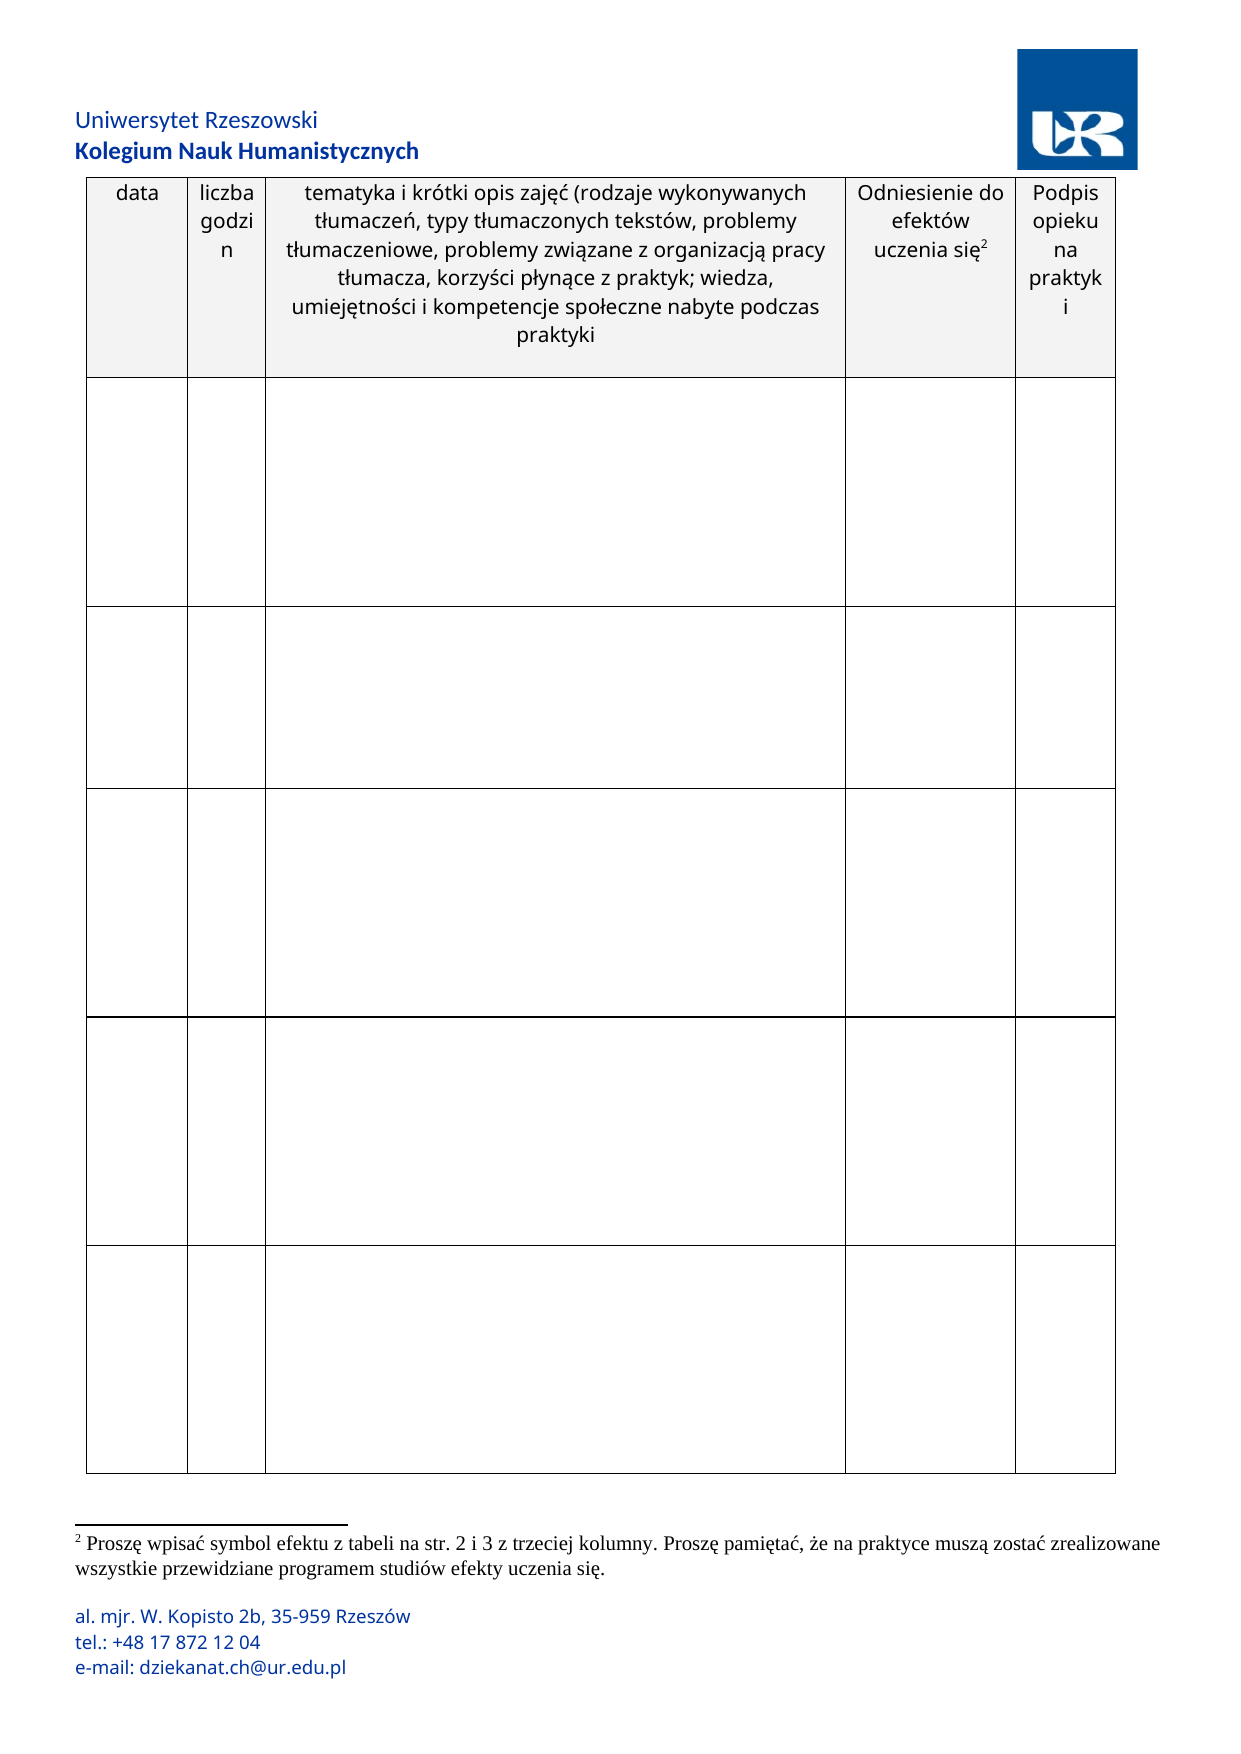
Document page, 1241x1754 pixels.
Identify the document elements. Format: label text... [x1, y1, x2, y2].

table_cell [266, 378, 845, 606]
table_cell [1016, 1018, 1115, 1244]
table_cell [87, 607, 187, 788]
table_cell [266, 607, 845, 788]
table_cell [1016, 789, 1115, 1016]
table_cell [87, 378, 187, 606]
table_cell [188, 378, 265, 606]
table_cell [846, 1246, 1015, 1473]
table_header tematyka i krótki opis zajęć (rodzaje wykonywanych tłumaczeń, typy tłumaczonych tekstów, problemy tłumaczeniowe, problemy związane z organizacją pracy tłumacza, korzyści płynące z praktyk; wiedza, umiejętności i kompetencje społeczne nabyte podczas praktyki [266, 178, 845, 377]
table_cell [266, 1246, 845, 1473]
table_cell [266, 789, 845, 1016]
table_cell [188, 607, 265, 788]
table_header Podpis opiekuna praktyki [1016, 178, 1115, 377]
table_cell [188, 1018, 265, 1244]
table_cell [1016, 378, 1115, 606]
table_header data [87, 178, 187, 377]
table_cell [1016, 607, 1115, 788]
table_cell [846, 1018, 1015, 1244]
table_cell [87, 789, 187, 1016]
table_cell [846, 789, 1015, 1016]
table_header liczba godzin [188, 178, 265, 377]
table_cell [188, 1246, 265, 1473]
table_cell [1016, 1246, 1115, 1473]
table_cell [87, 1018, 187, 1244]
table_cell [846, 607, 1015, 788]
table_header Odniesienie do efektów uczenia się [846, 178, 1015, 377]
picture [1017, 49, 1138, 170]
table_cell [188, 789, 265, 1016]
table_cell [846, 378, 1015, 606]
table_cell [87, 1246, 187, 1473]
table_cell [266, 1018, 845, 1244]
